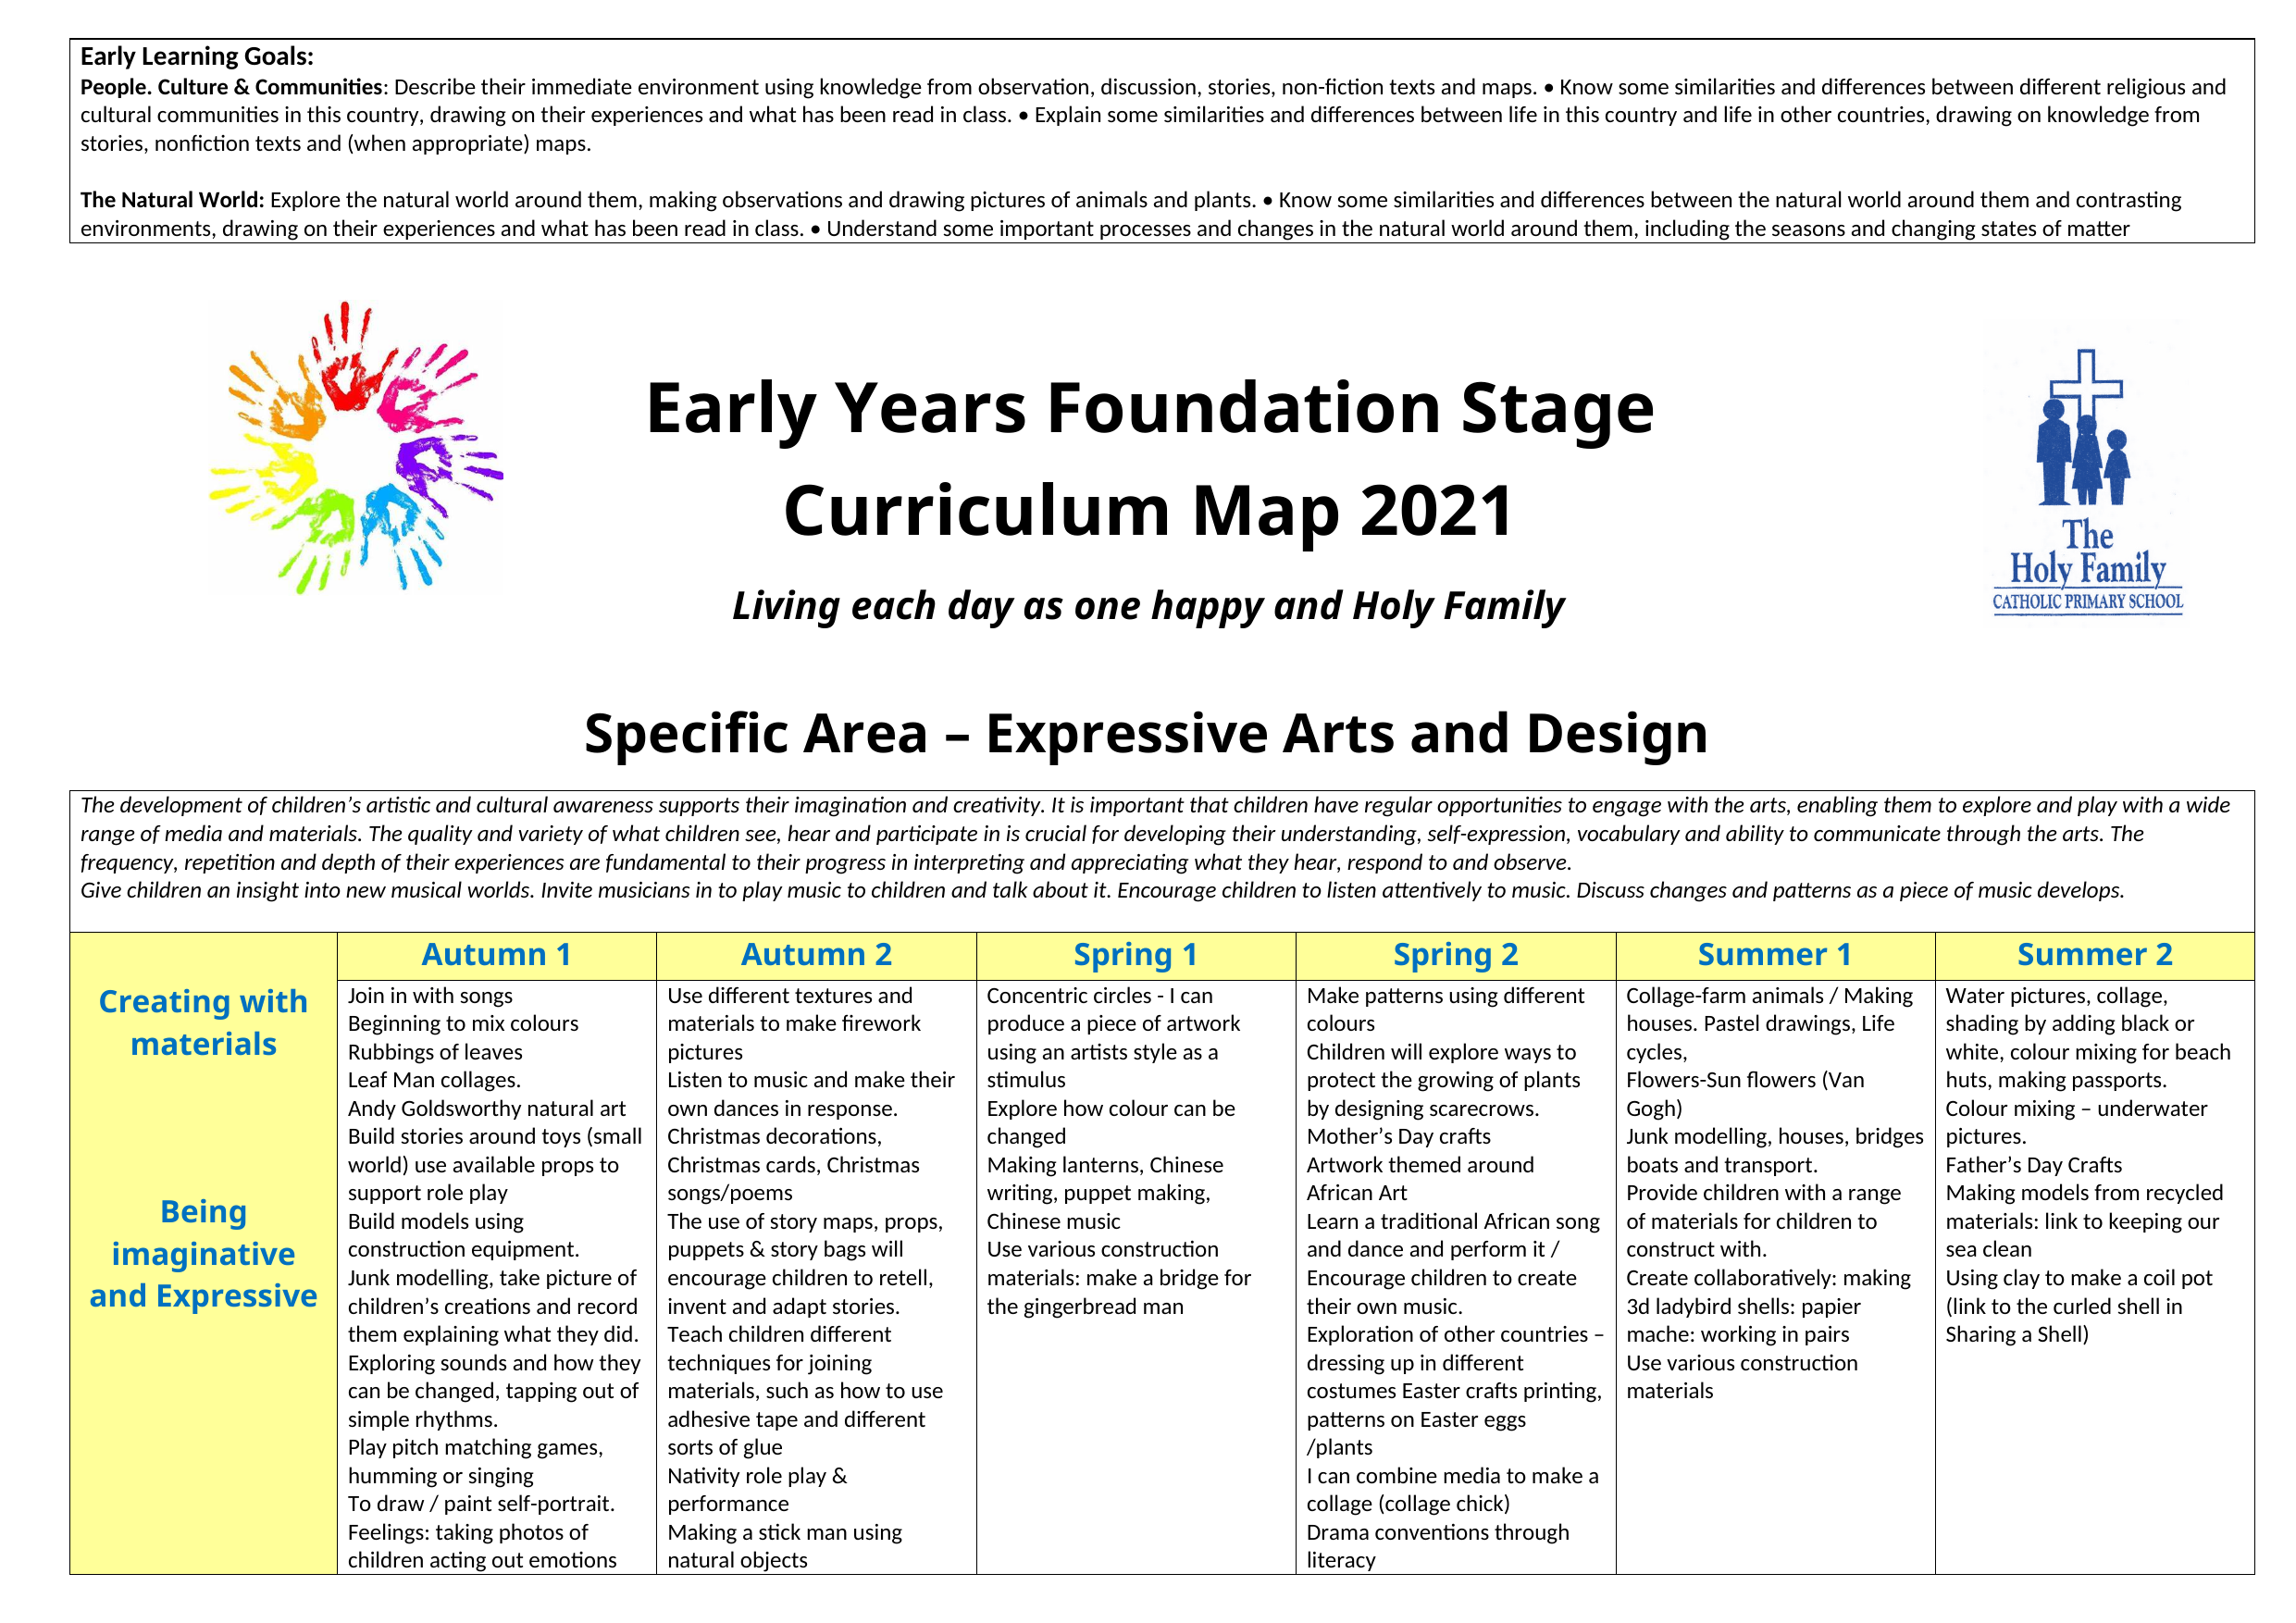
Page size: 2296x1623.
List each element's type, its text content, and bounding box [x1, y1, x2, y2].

text Specific Area – Expressive Arts and Design [69, 695, 2226, 769]
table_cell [657, 981, 976, 1574]
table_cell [1297, 981, 1616, 1574]
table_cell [1617, 981, 1935, 1574]
table_cell Creating with materials Being imaginative and Expressive [70, 933, 337, 1574]
table_cell Spring 1 [977, 933, 1296, 980]
table_cell Autumn 1 [338, 933, 656, 980]
picture [208, 300, 503, 596]
table_cell Early Learning Goals: People. Culture & Communities: Describe their immediate environment using knowledge from observation, discussion, stories, non-fiction texts and maps. • Know some similarities and differences between different religious and cultural communities in this country, drawing on their experiences and what has been read in class. • Explain some similarities and differences between life in this country and life in other countries, drawing on knowledge from stories, nonfiction texts and (when appropriate) maps. The Natural World: Explore the natural world around them, making observations and drawing pictures of animals and plants. • Know some similarities and differences between the natural world around them and contrasting environments, drawing on their experiences and what has been read in class. • Understand some important processes and changes in the natural world around them, including the seasons and changing states of matter [70, 40, 2254, 242]
table_cell Summer 1 [1617, 933, 1935, 980]
table_cell Summer 2 [1936, 933, 2254, 980]
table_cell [977, 981, 1296, 1574]
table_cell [1936, 981, 2254, 1574]
table_header The development of children’s artistic and cultural awareness supports their imagination and creativity. It is important that children have regular opportunities to engage with the arts, enabling them to explore and play with a wide range of media and materials. The quality and variety of what children see, hear and participate in is crucial for developing their understanding, self-expression, vocabulary and ability to communicate through the arts. The frequency, repetition and depth of their experiences are fundamental to their progress in interpreting and appreciating what they hear, respond to and observe. Give children an insight into new musical worlds. Invite musicians in to play music to children and talk about it. Encourage children to listen attentively to music. Discuss changes and patterns as a piece of music develops. [70, 791, 2254, 932]
table_cell Spring 2 [1297, 933, 1616, 980]
table_cell Autumn 2 [657, 933, 976, 980]
